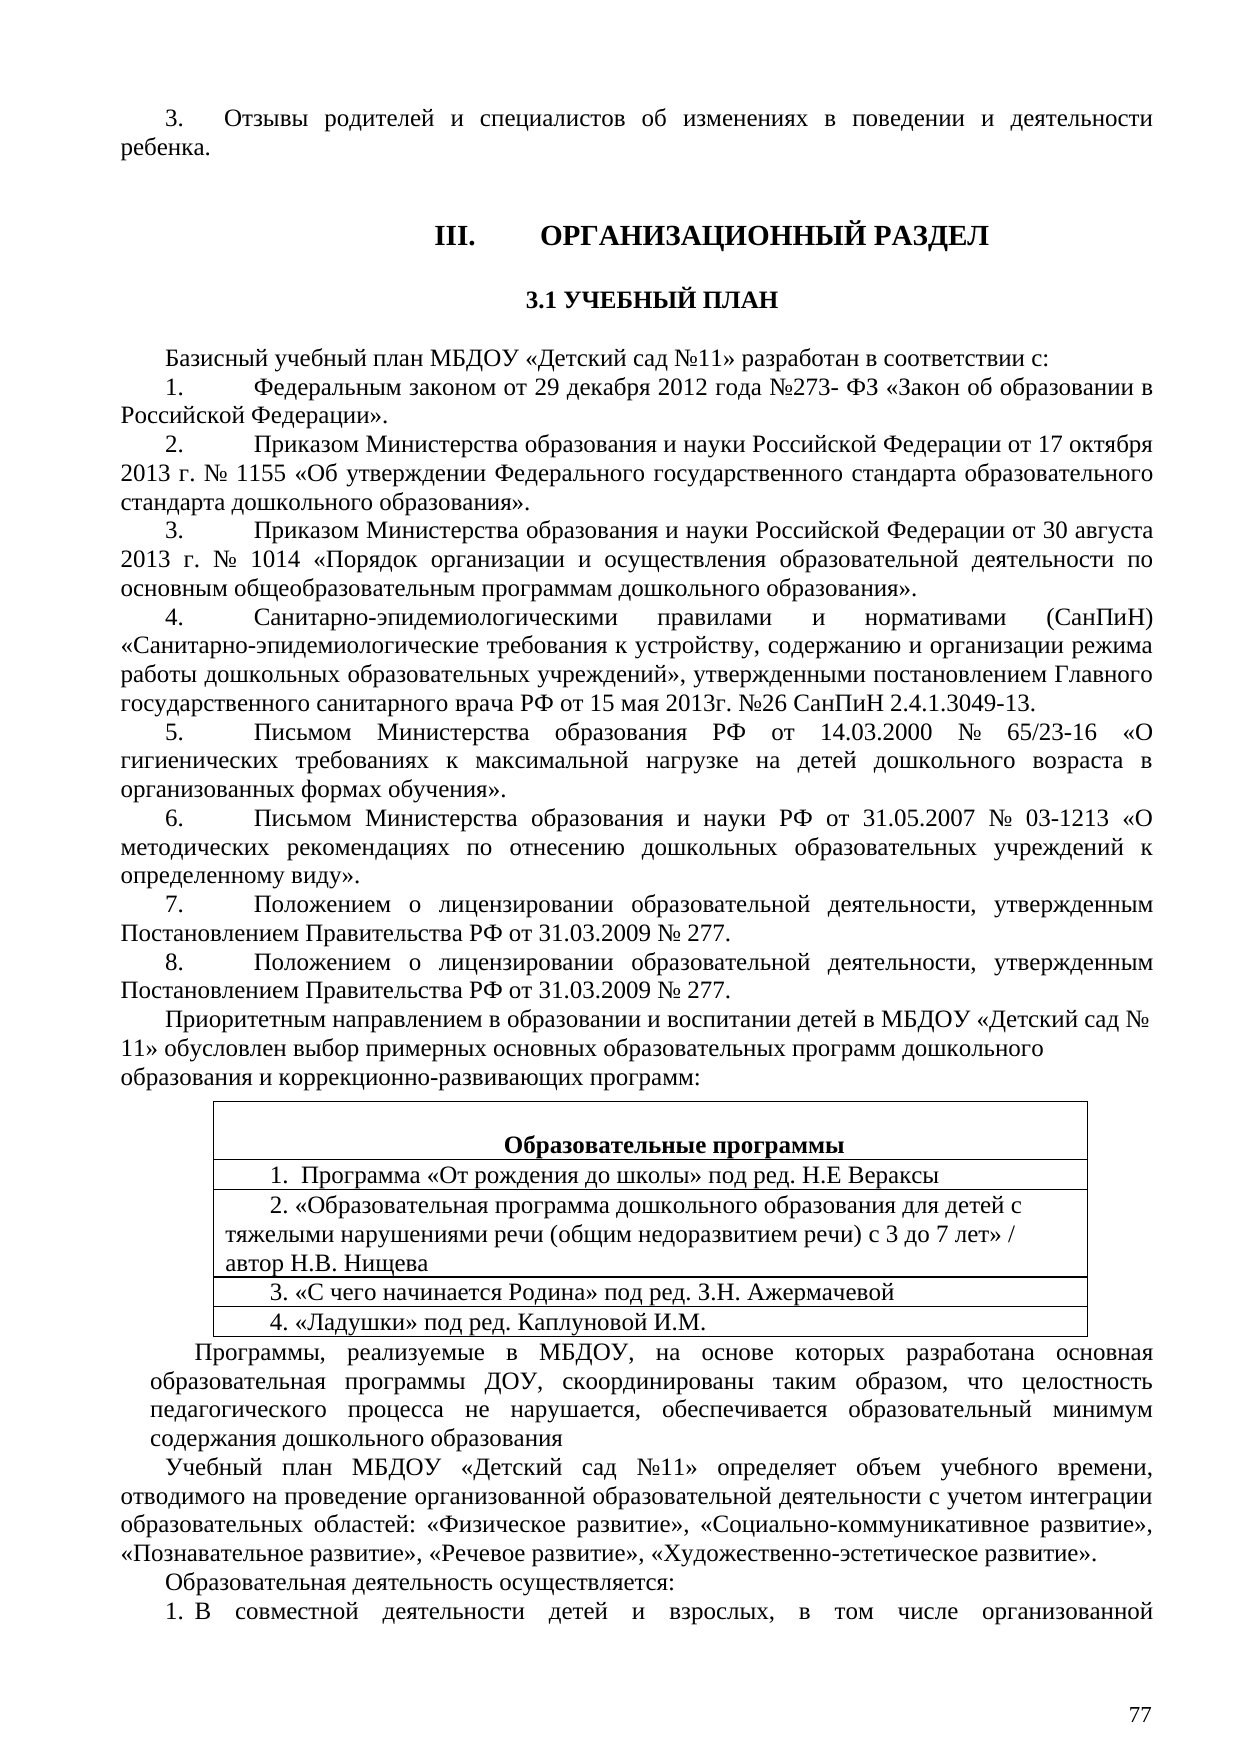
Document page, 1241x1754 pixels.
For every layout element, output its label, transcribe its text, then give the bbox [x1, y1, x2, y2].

text Приоритетным направлением в образовании и воспитании детей в МБДОУ «Детский сад № 11» обусловлен выбор примерных основных образовательных программ дошкольного образования и коррекционно-развивающих программ: [120, 1004, 1154, 1091]
text Учебный план МБДОУ «Детский сад №11» определяет объем учебного времени, отводимого на проведение организованной образовательной деятельности с учетом интеграции образовательных областей: «Физическое развитие», «Социально-коммуникативное развитие», «Познавательное развитие», «Речевое развитие», «Художественно-эстетическое развитие». [120, 1452, 1154, 1567]
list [120, 1596, 1154, 1624]
list Приказом Министерства образования и науки Российской Федерации от 30 августа . № 1014 «Порядок организации и осуществления образовательной деятельности по основным общеобразовательным программам дошкольного образования». [120, 516, 1154, 602]
table_cell 3. «С чего начинается Родина» под ред. З.Н. Ажермачевой [214, 1278, 1087, 1306]
list Отзывы родителей и специалистов об изменениях в поведении и деятельности ребенка. [120, 103, 1154, 161]
list Положением о лицензировании образовательной деятельности, утвержденным Постановлением Правительства РФ от 31.03.2009 № 277. [120, 889, 1154, 947]
list 3.1 УЧЕБНЫЙ ПЛАН [106, 286, 1154, 314]
table_cell 1. Программа «От рождения до школы» под ред. Н.Е Вераксы [214, 1160, 1087, 1189]
list Приказом Министерства образования и науки Российской Федерации от 17 октября . № 1155 «Об утверждении Федерального государственного стандарта образовательного стандарта дошкольного образования». [120, 429, 1154, 516]
list Санитарно-эпидемиологическими правилами и нормативами (СанПиН) «Санитарно-эпидемиологические требования к устройству, содержанию и организации режима работы дошкольных образовательных учреждений», утвержденными постановлением Главного государственного санитарного врача РФ от 15 мая 2013г. №26 СанПиН 2.4.1.3049-13. [120, 602, 1154, 717]
list Письмом Министерства образования РФ от 14.03.2000 № 65/23-16 «О гигиенических требованиях к максимальной нагрузке на детей дошкольного возраста в организованных формах обучения». [120, 717, 1154, 803]
table_cell 4. «Ладушки» под ред. Каплуновой И.М. [214, 1307, 1087, 1336]
table_cell 2. «Образовательная программа дошкольного образования для детей с тяжелыми нарушениями речи (общим недоразвитием речи) с 3 до 7 лет» / автор Н.В. Нищева [214, 1190, 1087, 1276]
list ОРГАНИЗАЦИОННЫЙ РАЗДЕЛ [225, 218, 1154, 252]
text Программы, реализуемые в МБДОУ, на основе которых разработана основная образовательная программы ДОУ, скоординированы таким образом, что целостность педагогического процесса не нарушается, обеспечивается образовательный минимум содержания дошкольного образования [150, 1119, 1154, 1452]
table_header Образовательные программы [214, 1102, 1087, 1159]
list Федеральным законом от 29 декабря 2012 года №273- ФЗ «Закон об образовании в Российской Федерации». [120, 372, 1154, 429]
text Базисный учебный план МБДОУ «Детский сад №11» разработан в соответствии с: [120, 343, 1154, 372]
list Письмом Министерства образования и науки РФ от 31.05.2007 № 03-1213 «О методических рекомендациях по отнесению дошкольных образовательных учреждений к определенному виду». [120, 803, 1154, 889]
text Образовательная деятельность осуществляется: [120, 1567, 1154, 1596]
list Положением о лицензировании образовательной деятельности, утвержденным Постановлением Правительства РФ от 31.03.2009 № 277. [120, 947, 1154, 1004]
